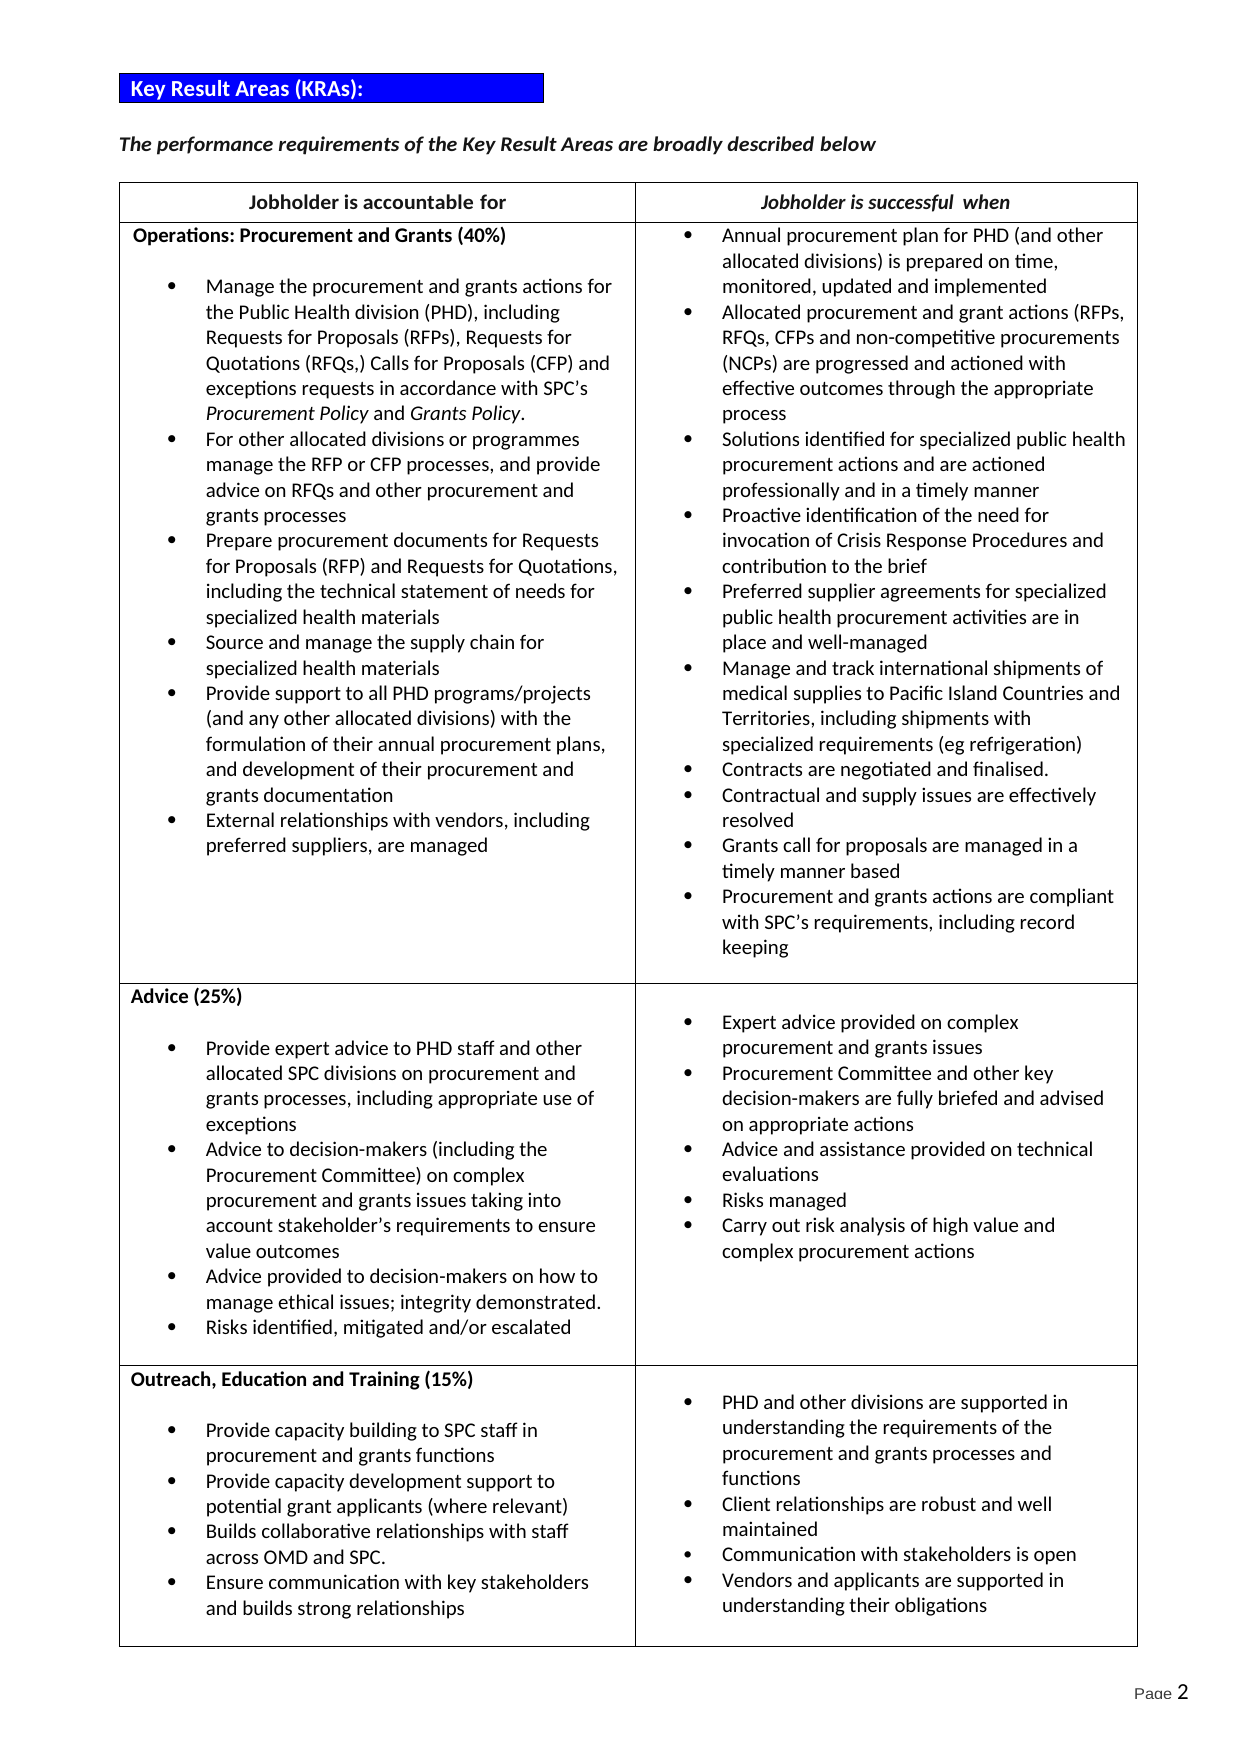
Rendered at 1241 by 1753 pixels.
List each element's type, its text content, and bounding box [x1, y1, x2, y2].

table_cell Outreach, Education and Training (15%) Provide capacity building to SPC staff in procurement and grants functions Provide capacity development support to potential grant applicants (where relevant) Builds collaborative relationships with staff across OMD and SPC. Ensure communication with key stakeholders and builds strong relationships [120, 1366, 635, 1646]
table_header Jobholder is successful when [636, 183, 1137, 222]
table_cell Annual procurement plan for PHD (and other allocated divisions) is prepared on time, monitored, updated and implemented Allocated procurement and grant actions (RFPs, RFQs, CFPs and non-competitive procurements (NCPs) are progressed and actioned with effective outcomes through the appropriate process Solutions identified for specialized public health procurement actions and are actioned professionally and in a timely manner Proactive identification of the need for invocation of Crisis Response Procedures and contribution to the brief Preferred supplier agreements for specialized public health procurement activities are in place and well-managed Manage and track international shipments of medical supplies to Pacific Island Countries and Territories, including shipments with specialized requirements (eg refrigeration) Contracts are negotiated and finalised. Contractual and supply issues are effectively resolved Grants call for proposals are managed in a timely manner based Procurement and grants actions are compliant with SPC’s requirements, including record keeping [636, 223, 1137, 983]
table_header Jobholder is accountable for [120, 183, 635, 222]
table_cell Operations: Procurement and Grants (40%) Manage the procurement and grants actions for the Public Health division (PHD), including Requests for Proposals (RFPs), Requests for Quotations (RFQs,) Calls for Proposals (CFP) and exceptions requests in accordance with SPC’s Procurement Policy and Grants Policy. For other allocated divisions or programmes manage the RFP or CFP processes, and provide advice on RFQs and other procurement and grants processes Prepare procurement documents for Requests for Proposals (RFP) and Requests for Quotations, including the technical statement of needs for specialized health materials Source and manage the supply chain for specialized health materials Provide support to all PHD programs/projects (and any other allocated divisions) with the formulation of their annual procurement plans, and development of their procurement and grants documentation External relationships with vendors, including preferred suppliers, are managed [120, 223, 635, 983]
table_cell Advice (25%) Provide expert advice to PHD staff and other allocated SPC divisions on procurement and grants processes, including appropriate use of exceptions Advice to decision-makers (including the Procurement Committee) on complex procurement and grants issues taking into account stakeholder’s requirements to ensure value outcomes Advice provided to decision-makers on how to manage ethical issues; integrity demonstrated. Risks identified, mitigated and/or escalated [120, 984, 635, 1365]
text The performance requirements of the Key Result Areas are broadly described below [119, 131, 1203, 156]
table_cell Expert advice provided on complex procurement and grants issues Procurement Committee and other key decision-makers are fully briefed and advised on appropriate actions Advice and assistance provided on technical evaluations Risks managed Carry out risk analysis of high value and complex procurement actions [636, 984, 1137, 1365]
table_cell PHD and other divisions are supported in understanding the requirements of the procurement and grants processes and functions Client relationships are robust and well maintained Communication with stakeholders is open Vendors and applicants are supported in understanding their obligations [636, 1366, 1137, 1646]
table_header Key Result Areas (KRAs): [120, 74, 543, 102]
